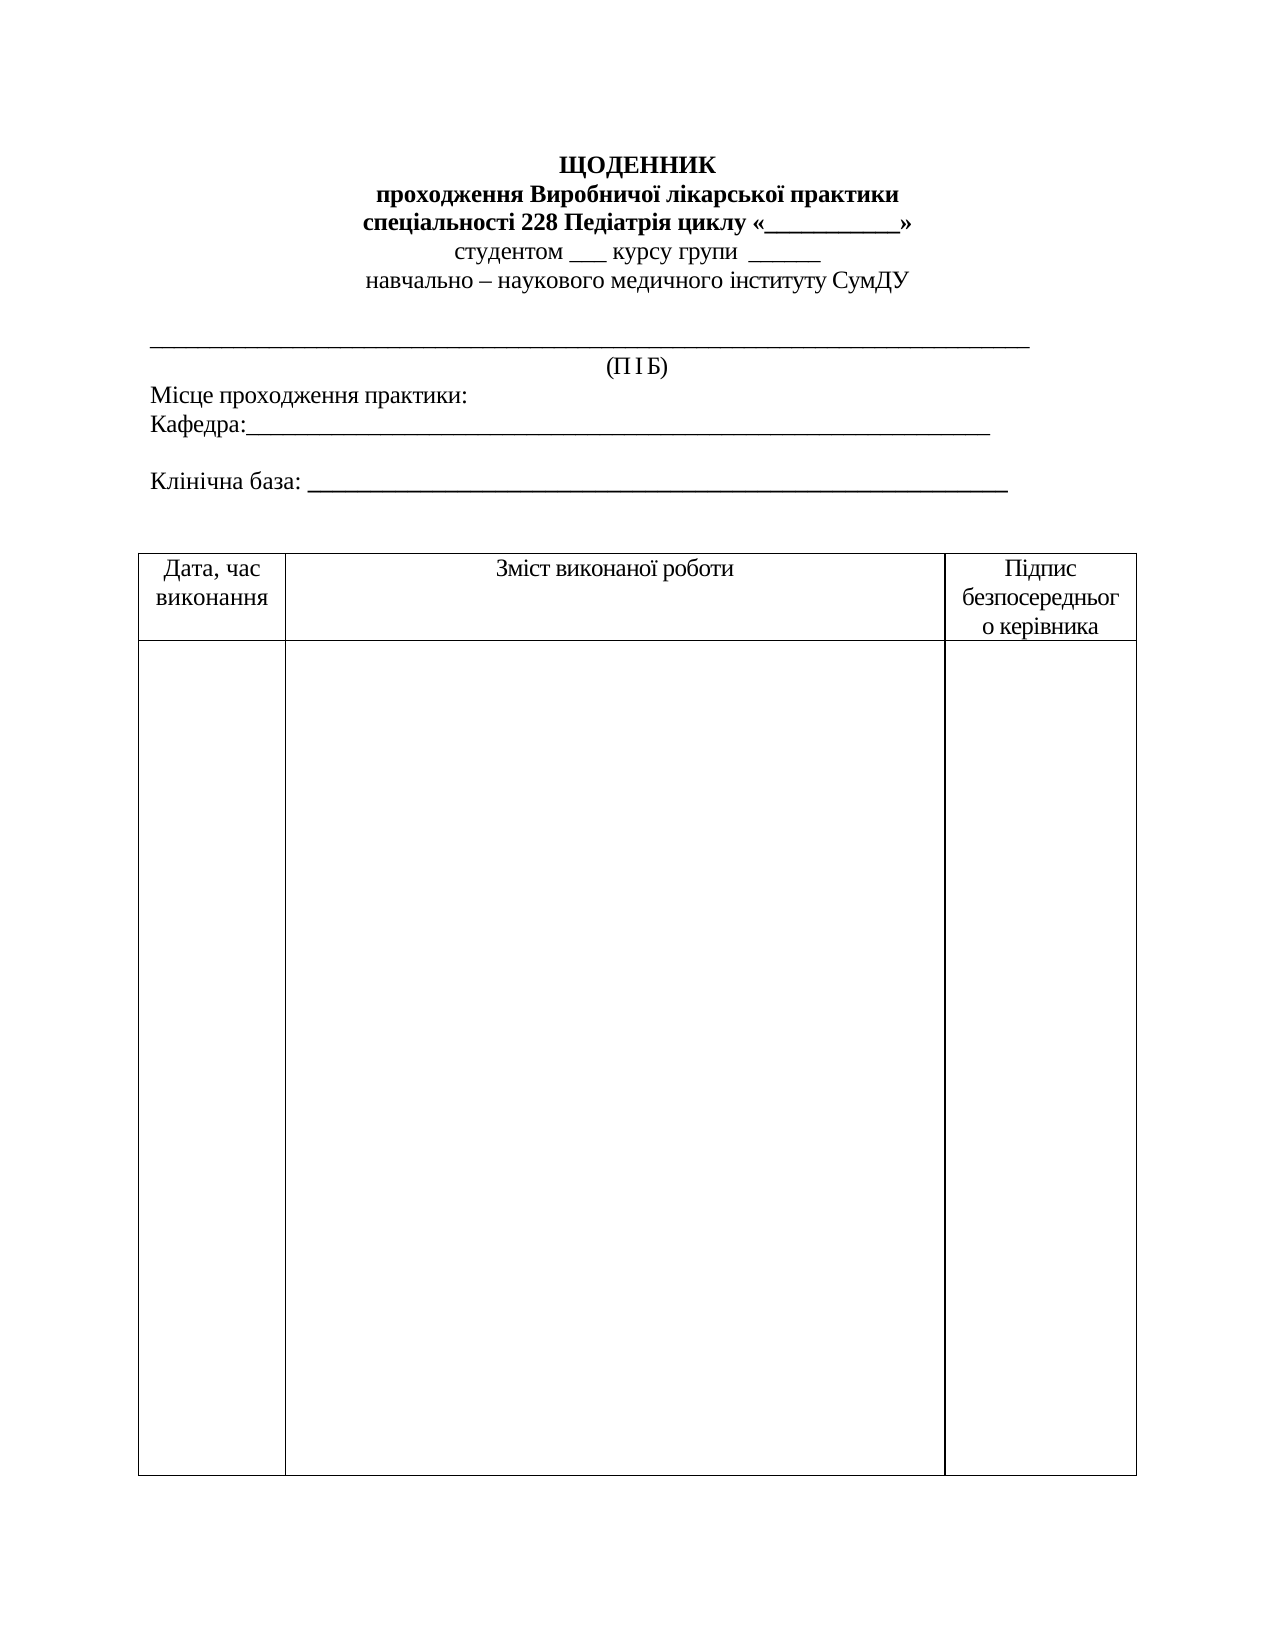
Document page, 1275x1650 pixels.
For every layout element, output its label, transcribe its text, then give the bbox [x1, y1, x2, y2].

text Місце проходження практики: [150, 380, 1125, 409]
text навчально – наукового медичного інституту СумДУ [150, 265, 1125, 294]
table_header Зміст виконаної роботи [286, 554, 944, 640]
table_cell [286, 641, 944, 1474]
text студентом ___ курсу групи ______ [150, 236, 1125, 265]
table_cell [139, 641, 285, 1474]
subtitle ЩОДЕННИК [150, 150, 1125, 179]
text (П І Б) [150, 351, 1125, 380]
text __________________________________________________________________________ [150, 322, 1125, 351]
subtitle Клінічна база: ________________________________________________________ [150, 466, 1125, 495]
text Кафедра:_____________________________________________________________ [150, 409, 1125, 437]
table_cell [946, 641, 1136, 1474]
table_header Дата, час виконання [139, 554, 285, 640]
table_header Підпис безпосереднього керівника [946, 554, 1136, 640]
text спеціальності 228 Педіатрія циклу «___________» [150, 207, 1125, 236]
text проходження Виробничої лікарської практики [150, 179, 1125, 207]
